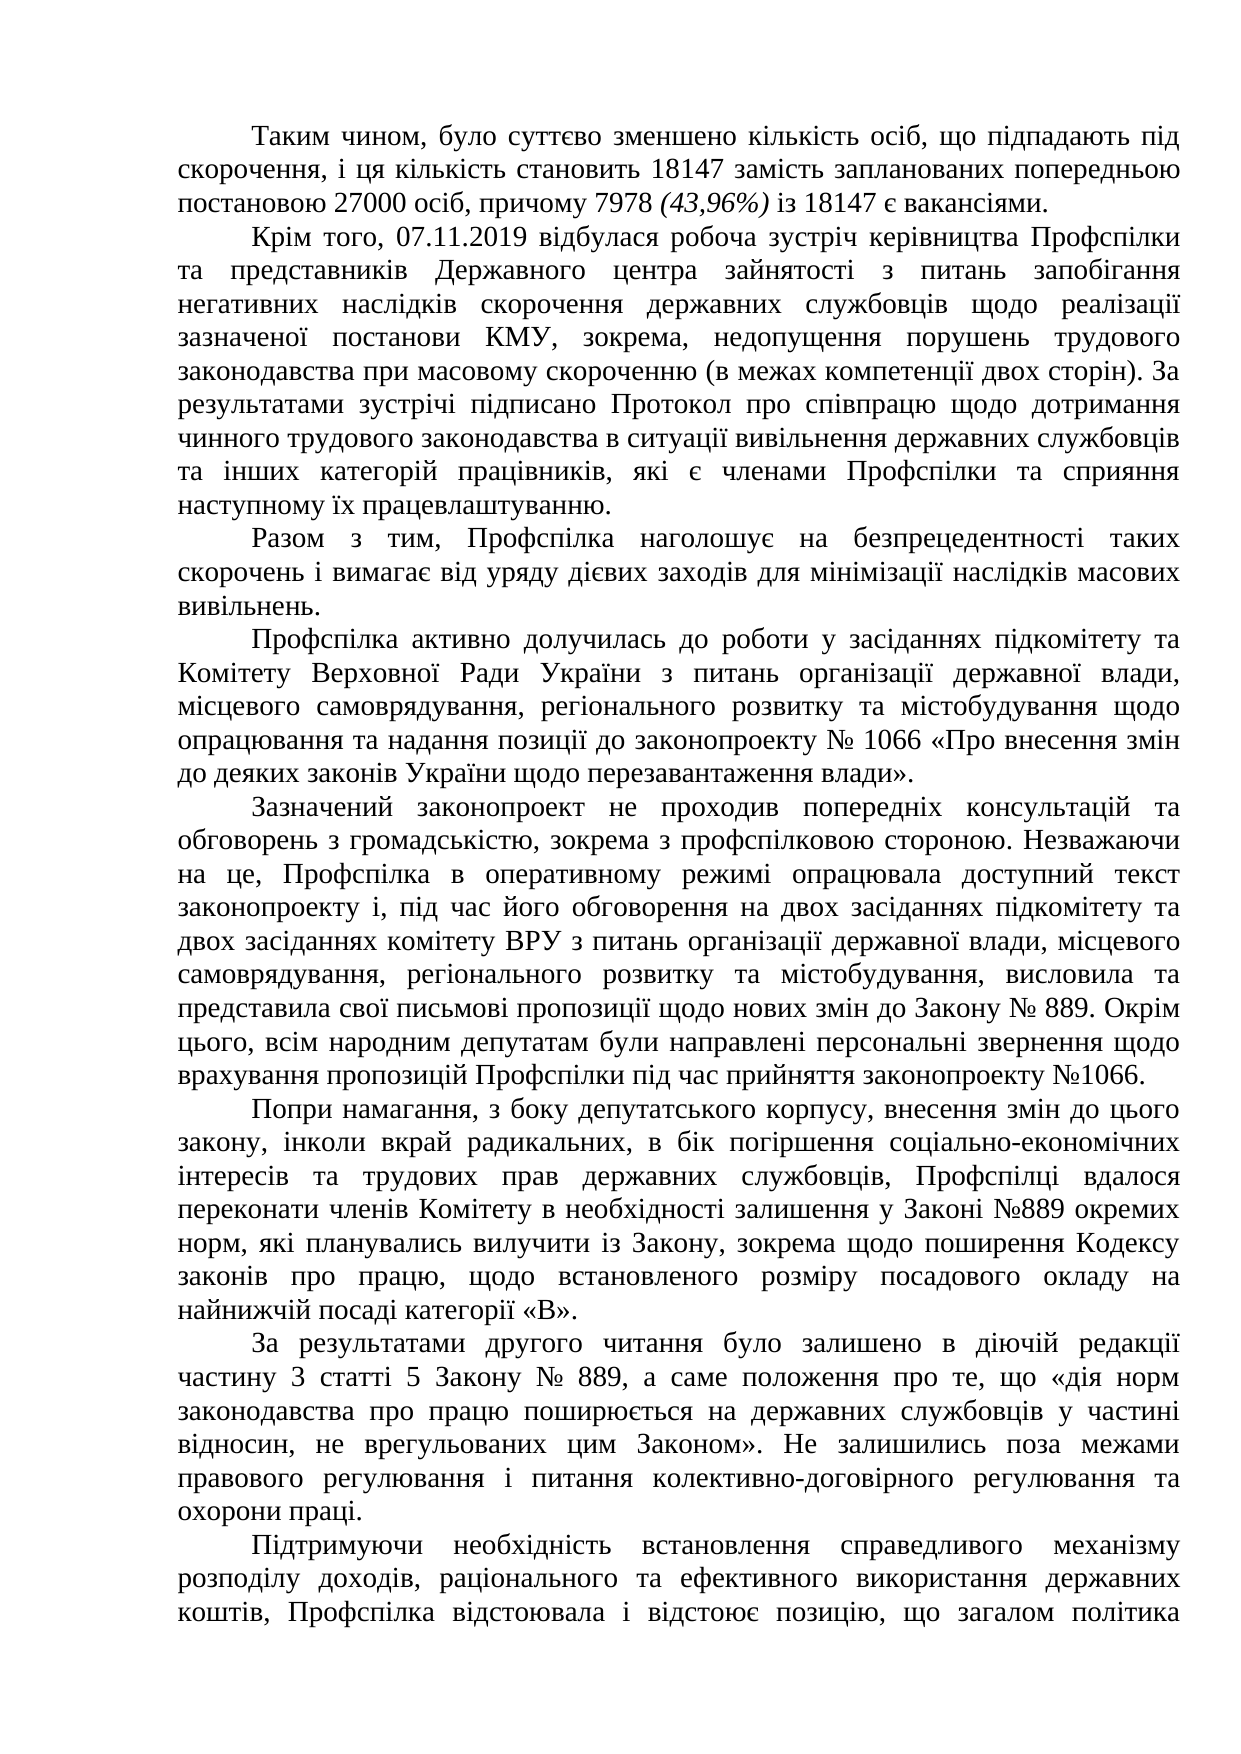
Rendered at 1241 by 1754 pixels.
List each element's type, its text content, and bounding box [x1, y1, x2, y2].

text За результатами другого читання було залишено в діючій редакції частину 3 статті 5 Закону № 889, а саме положення про те, що «дія норм законодавства про працю поширюється на державних службовців у частині відносин, не врегульованих цим Законом». Не залишились поза межами правового регулювання і питання колективно-договірного регулювання та охорони праці. [177, 1326, 1181, 1527]
text Профспілка активно долучилась до роботи у засіданнях підкомітету та Комітету Верховної Ради України з питань організації державної влади, місцевого самоврядування, регіонального розвитку та містобудування щодо опрацювання та надання позиції до законопроекту № 1066 «Про внесення змін до деяких законів України щодо перезавантаження влади». [177, 621, 1181, 789]
text Таким чином, було суттєво зменшено кількість осіб, що підпадають під скорочення, і ця кількість становить 18147 замість запланованих попередньою постановою 27000 осіб, причому 7978 (43,96%) із 18147 є вакансіями. [177, 118, 1181, 219]
text Крім того, 07.11.2019 відбулася робоча зустріч керівництва Профспілки та представників Державного центра зайнятості з питань запобігання негативних наслідків скорочення державних службовців щодо реалізації зазначеної постанови КМУ, зокрема, недопущення порушень трудового законодавства при масовому скороченню (в межах компетенції двох сторін). За результатами зустрічі підписано Протокол про співпрацю щодо дотримання чинного трудового законодавства в ситуації вивільнення державних службовців та інших категорій працівників, які є членами Профспілки та сприяння наступному їх працевлаштуванню. [177, 219, 1181, 521]
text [177, 1527, 1181, 1627]
text Попри намагання, з боку депутатського корпусу, внесення змін до цього закону, інколи вкрай радикальних, в бік погіршення соціально-економічних інтересів та трудових прав державних службовців, Профспілці вдалося переконати членів Комітету в необхідності залишення у Законі №889 окремих норм, які планувались вилучити із Закону, зокрема щодо поширення Кодексу законів про працю, щодо встановленого розміру посадового окладу на найнижчій посаді категорії «В». [177, 1091, 1181, 1326]
text Разом з тим, Профспілка наголошує на безпрецедентності таких скорочень і вимагає від уряду дієвих заходів для мінімізації наслідків масових вивільнень. [177, 521, 1181, 621]
text Зазначений законопроект не проходив попередніх консультацій та обговорень з громадськістю, зокрема з профспілковою стороною. Незважаючи на це, Профспілка в оперативному режимі опрацювала доступний текст законопроекту і, під час його обговорення на двох засіданнях підкомітету та двох засіданнях комітету ВРУ з питань організації державної влади, місцевого самоврядування, регіонального розвитку та містобудування, висловила та представила свої письмові пропозиції щодо нових змін до Закону № 889. Окрім цього, всім народним депутатам були направлені персональні звернення щодо врахування пропозицій Профспілки під час прийняття законопроекту №1066. [177, 789, 1181, 1091]
